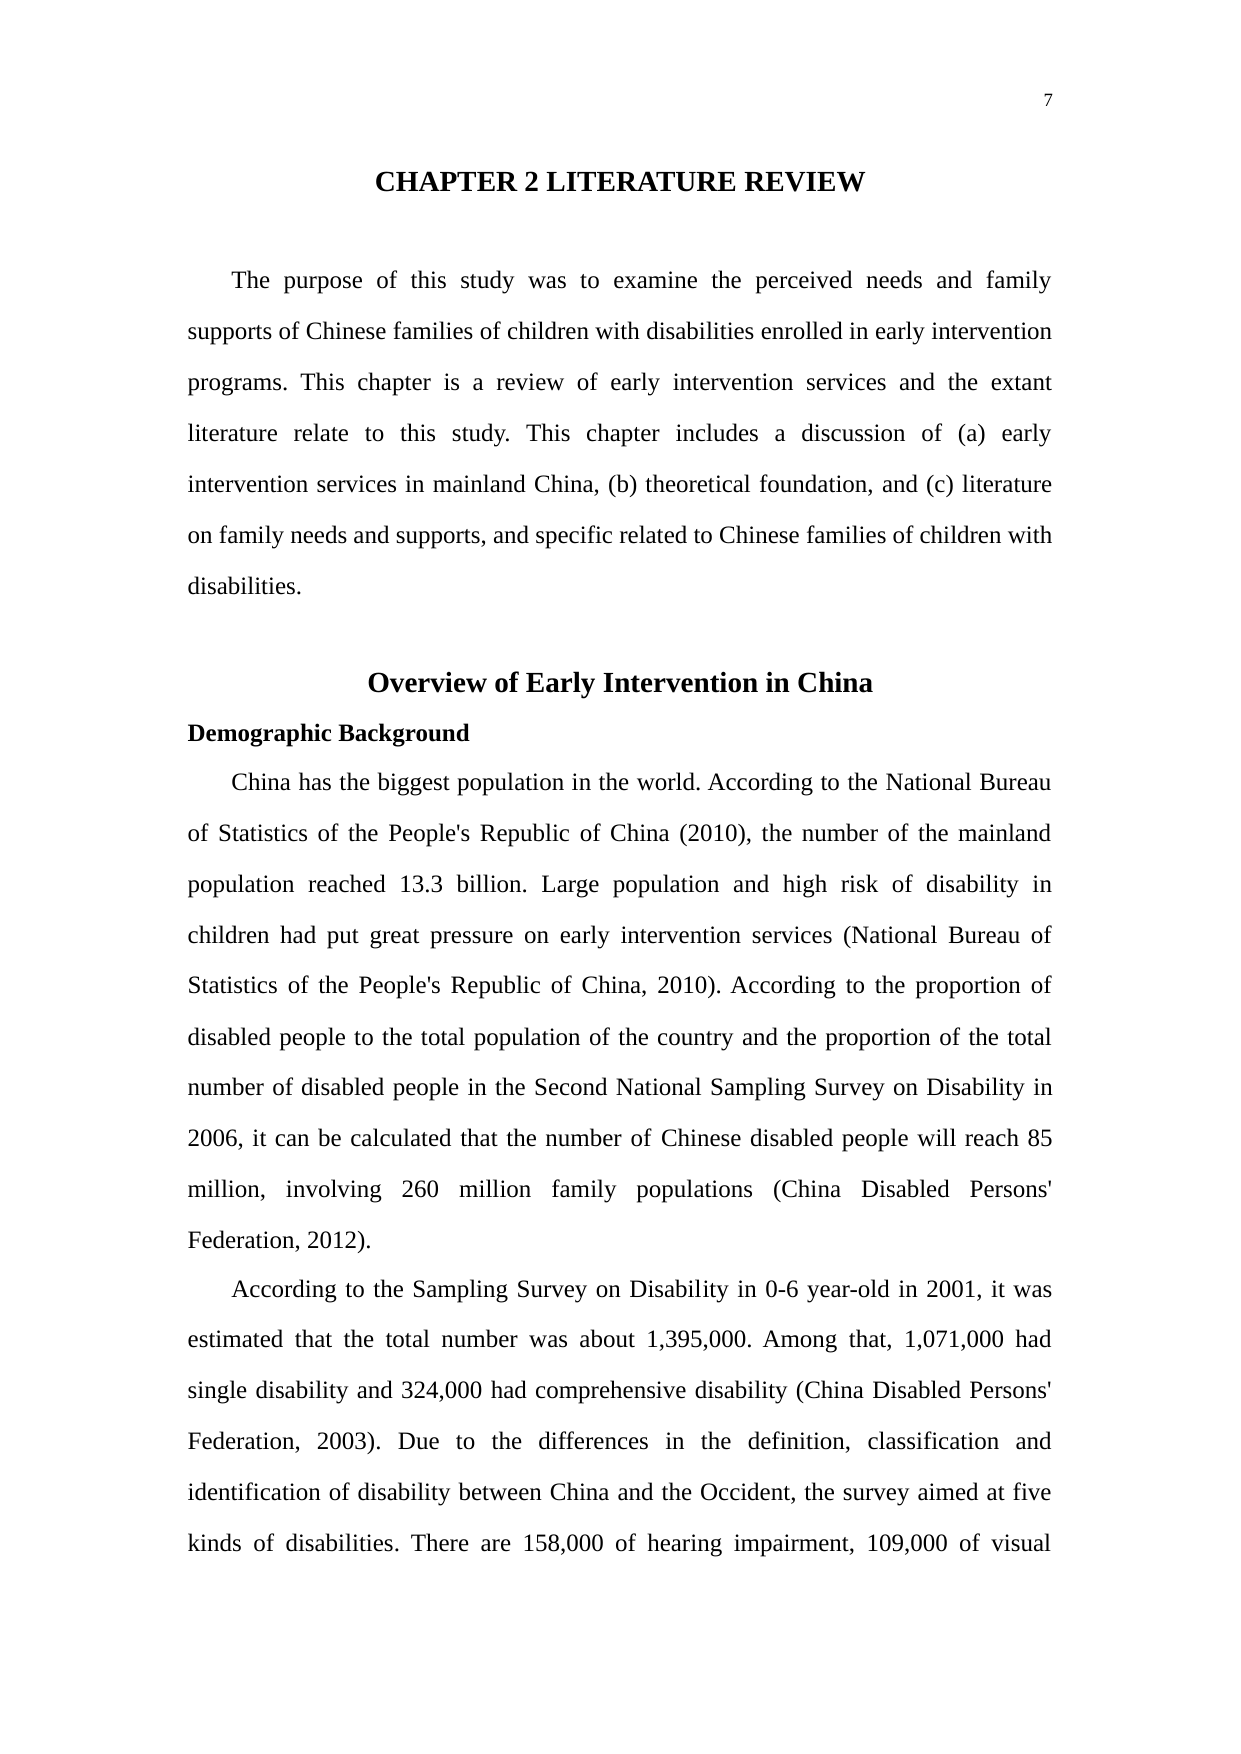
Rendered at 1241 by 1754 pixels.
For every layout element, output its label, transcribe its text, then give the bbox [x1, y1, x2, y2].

text The purpose of this study was to examine the perceived needs and family supports of Chinese families of children with disabilities enrolled in early intervention programs. This chapter is a review of early intervention services and the extant literature relate to this study. This chapter includes a discussion of (a) early intervention services in mainland China, (b) theoretical foundation, and (c) literature on family needs and supports, and specific related to Chinese families of children with disabilities. [187, 263, 1053, 602]
subtitle Overview of Early Intervention in China [187, 665, 1053, 699]
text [187, 1271, 1053, 1560]
text China has the biggest population in the world. According to the National Bureau of Statistics of the People's Republic of China (2010), the number of the mainland population reached 13.3 billion. Large population and high risk of disability in children had put great pressure on early intervention services (National Bureau of Statistics of the People's Republic of China, 2010). According to the proportion of disabled people to the total population of the country and the proportion of the total number of disabled people in the Second National Sampling Survey on Disability in 2006, it can be calculated that the number of Chinese disabled people will reach 85 million, involving 260 million family populations (China Disabled Persons' Federation, 2012). [187, 764, 1053, 1257]
subtitle Demographic Background [187, 716, 1053, 750]
subtitle CHAPTER 2 LITERATURE REVIEW [187, 164, 1053, 198]
